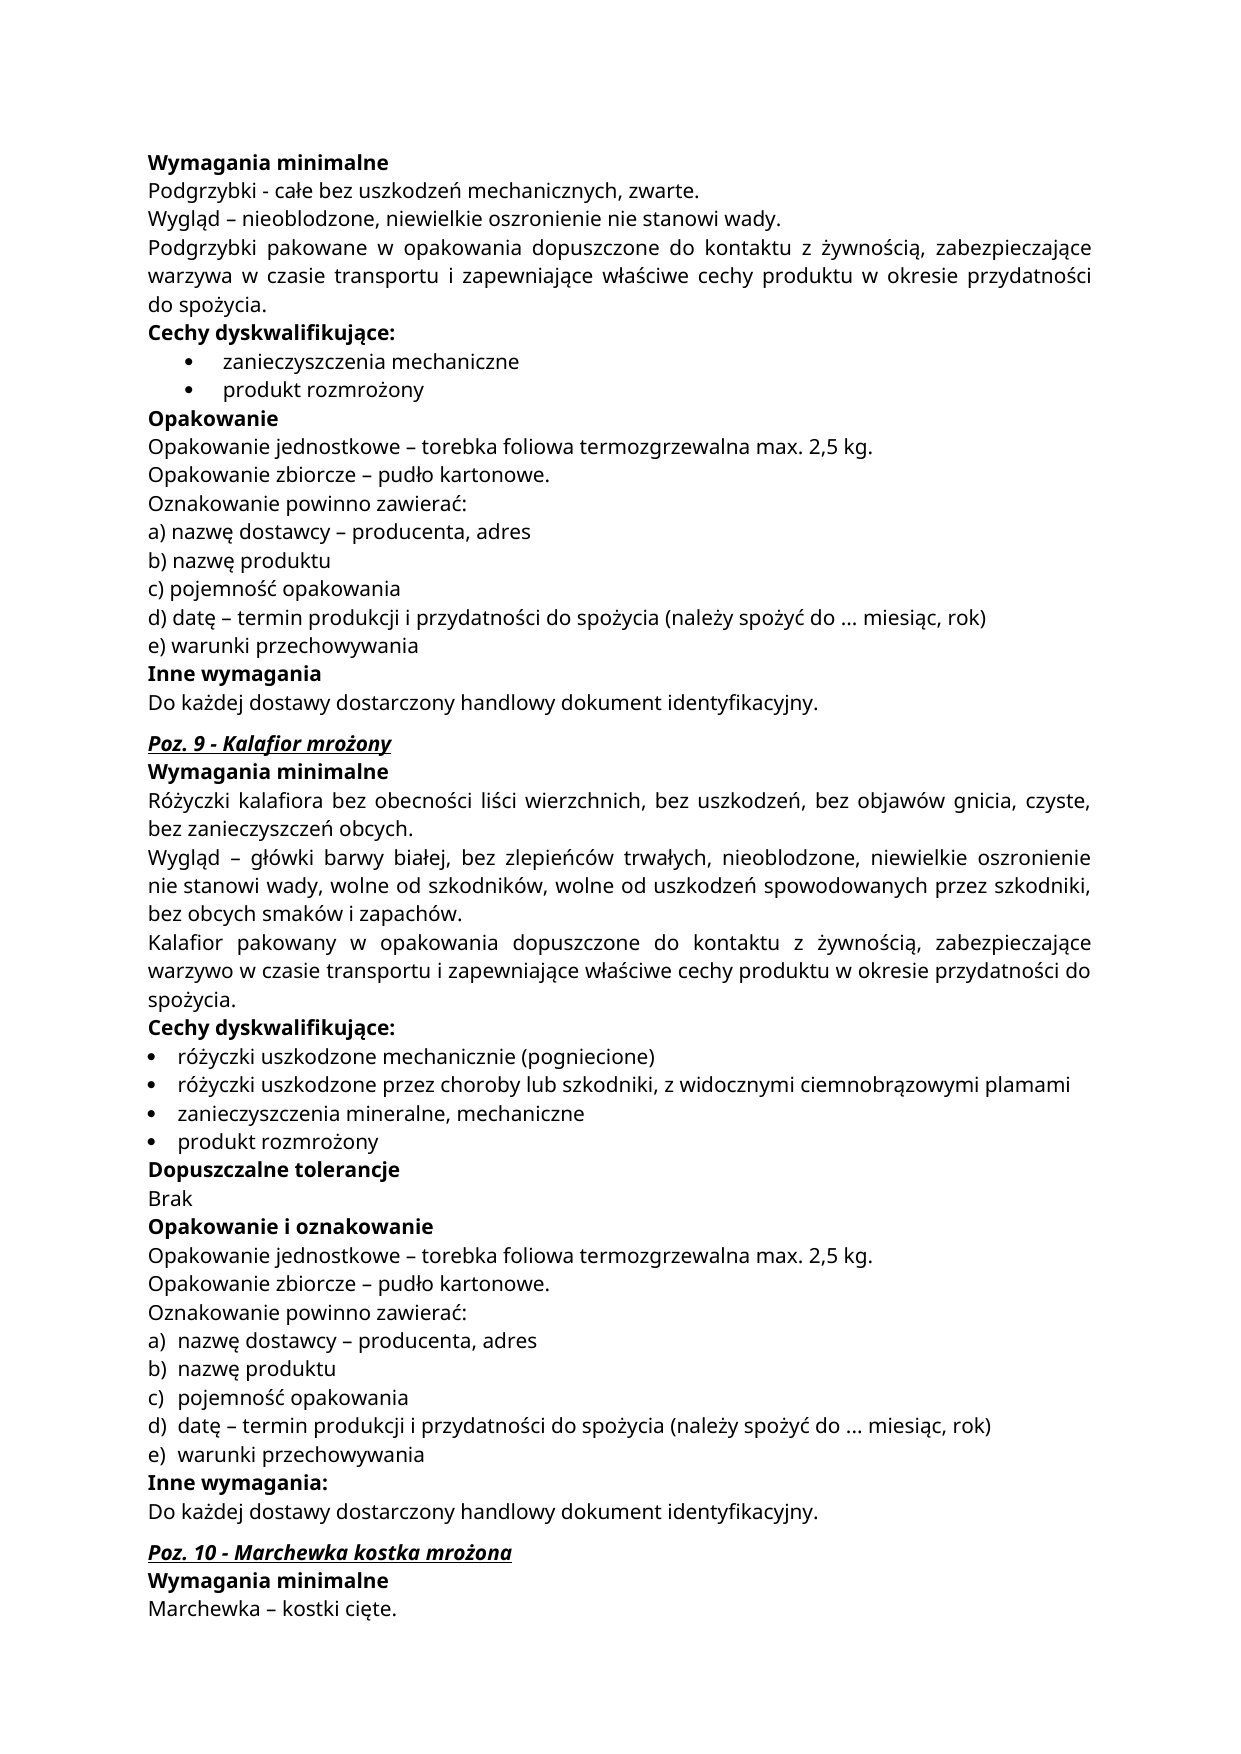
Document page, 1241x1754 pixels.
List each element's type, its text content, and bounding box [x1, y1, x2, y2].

text Opakowanie jednostkowe – torebka foliowa termozgrzewalna max. 2,5 kg. [148, 432, 1092, 461]
list zanieczyszczenia mechaniczne [185, 347, 1092, 375]
list pojemność opakowania [148, 1383, 1092, 1411]
text Kalafior pakowany w opakowania dopuszczone do kontaktu z żywnością, zabezpieczające warzywo w czasie transportu i zapewniające właściwe cechy produktu w okresie przydatności do spożycia. [148, 928, 1092, 1013]
list różyczki uszkodzone mechanicznie (pogniecione) [148, 1042, 1092, 1070]
text Opakowanie i oznakowanie [148, 1212, 1092, 1241]
text Podgrzybki - całe bez uszkodzeń mechanicznych, zwarte. [148, 176, 1092, 204]
list nazwę produktu [148, 1354, 1092, 1383]
text c) pojemność opakowania [148, 574, 1092, 603]
text Do każdej dostawy dostarczony handlowy dokument identyfikacyjny. [148, 1497, 1092, 1525]
text Do każdej dostawy dostarczony handlowy dokument identyfikacyjny. [148, 688, 1092, 716]
text Opakowanie [148, 404, 1092, 432]
text e) warunki przechowywania [148, 631, 1092, 659]
text Brak [148, 1184, 1092, 1212]
text Wymagania minimalne [148, 757, 1092, 786]
text Wymagania minimalne [148, 148, 1092, 176]
text Oznakowanie powinno zawierać: [148, 1298, 1092, 1326]
text Cechy dyskwalifikujące: [148, 1013, 1092, 1042]
text Opakowanie zbiorcze – pudło kartonowe. [148, 461, 1092, 489]
text Cechy dyskwalifikujące: [148, 318, 1092, 347]
text Wymagania minimalne [148, 1566, 1092, 1594]
text Inne wymagania: [148, 1468, 1092, 1497]
list różyczki uszkodzone przez choroby lub szkodniki, z widocznymi ciemnobrązowymi plamami [148, 1070, 1092, 1099]
text Opakowanie zbiorcze – pudło kartonowe. [148, 1269, 1092, 1298]
text Marchewka – kostki cięte. [148, 1594, 1092, 1623]
text b) nazwę produktu [148, 546, 1092, 574]
text Oznakowanie powinno zawierać: [148, 489, 1092, 517]
text Wygląd – główki barwy białej, bez zlepieńców trwałych, nieoblodzone, niewielkie oszronienie nie stanowi wady, wolne od szkodników, wolne od uszkodzeń spowodowanych przez szkodniki, bez obcych smaków i zapachów. [148, 843, 1092, 928]
text Opakowanie jednostkowe – torebka foliowa termozgrzewalna max. 2,5 kg. [148, 1241, 1092, 1269]
text Poz. 9 - Kalafior mrożony [148, 729, 1092, 757]
text Inne wymagania [148, 659, 1092, 688]
text Poz. 10 - Marchewka kostka mrożona [148, 1538, 1092, 1566]
text a) nazwę dostawcy – producenta, adres [148, 517, 1092, 546]
text Dopuszczalne tolerancje [148, 1156, 1092, 1184]
list produkt rozmrożony [148, 1127, 1092, 1156]
list warunki przechowywania [148, 1440, 1092, 1468]
text Różyczki kalafiora bez obecności liści wierzchnich, bez uszkodzeń, bez objawów gnicia, czyste, bez zanieczyszczeń obcych. [148, 786, 1092, 843]
list produkt rozmrożony [185, 375, 1092, 404]
list zanieczyszczenia mineralne, mechaniczne [148, 1099, 1092, 1127]
text Podgrzybki pakowane w opakowania dopuszczone do kontaktu z żywnością, zabezpieczające warzywa w czasie transportu i zapewniające właściwe cechy produktu w okresie przydatności do spożycia. [148, 233, 1092, 318]
text d) datę – termin produkcji i przydatności do spożycia (należy spożyć do ... miesiąc, rok) [148, 603, 1092, 631]
list datę – termin produkcji i przydatności do spożycia (należy spożyć do ... miesiąc, rok) [148, 1411, 1092, 1440]
text Wygląd – nieoblodzone, niewielkie oszronienie nie stanowi wady. [148, 204, 1092, 233]
list nazwę dostawcy – producenta, adres [148, 1326, 1092, 1354]
